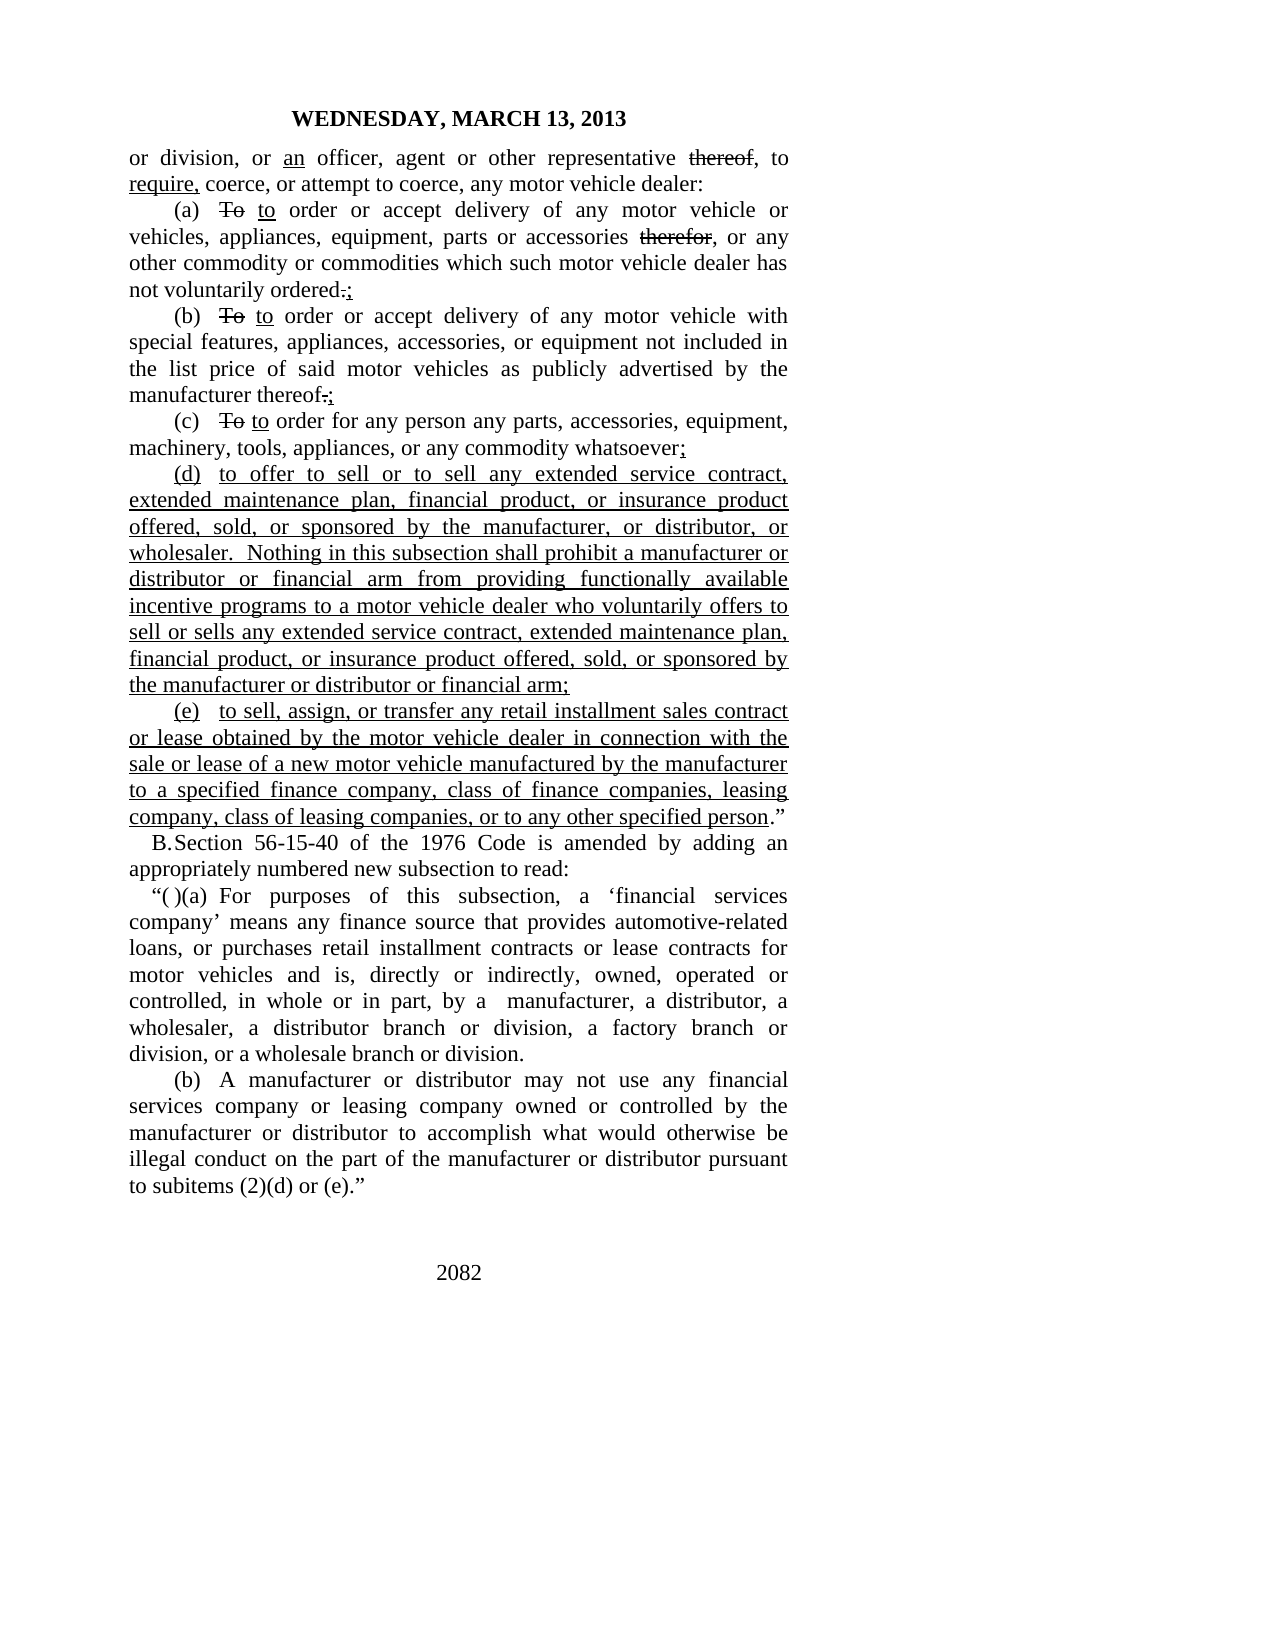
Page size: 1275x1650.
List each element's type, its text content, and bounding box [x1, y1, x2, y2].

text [129, 144, 789, 197]
text (e) to sell, assign, or transfer any retail installment sales contract or lease obtained by the motor vehicle dealer in connection with the sale or lease of a new motor vehicle manufactured by the manufacturer to a specified finance company, class of finance companies, leasing company, class of leasing companies, or to any other specified person.” [129, 748, 789, 799]
text (e) to sell, assign, or transfer any retail installment sales contract or lease obtained by the motor vehicle dealer in connection with the sale or lease of a new motor vehicle manufactured by the manufacturer to a specified finance company, class of finance companies, leasing company, class of leasing companies, or to any other specified person.” [129, 697, 789, 746]
text (a) To to order or accept delivery of any motor vehicle or vehicles, appliances, equipment, parts or accessories therefor, or any other commodity or commodities which such motor vehicle dealer has not voluntarily ordered.; [129, 197, 789, 302]
text “( )(a) For purposes of this subsection, a ‘financial services company’ means any finance source that provides automotive-related loans, or purchases retail installment contracts or lease contracts for motor vehicles and is, directly or indirectly, owned, operated or controlled, in whole or in part, by a manufacturer, a distributor, a wholesaler, a distributor branch or division, a factory branch or division, or a wholesale branch or division. [129, 882, 789, 1066]
text (c) To to order for any person any parts, accessories, equipment, machinery, tools, appliances, or any commodity whatsoever; [129, 407, 789, 460]
text (b) A manufacturer or distributor may not use any financial services company or leasing company owned or controlled by the manufacturer or distributor to accomplish what would otherwise be illegal conduct on the part of the manufacturer or distributor pursuant to subitems (2)(d) or (e).” [129, 1066, 789, 1198]
text B. Section 56-15-40 of the 1976 Code is amended by adding an appropriately numbered new subsection to read: [129, 829, 789, 882]
text (b) To to order or accept delivery of any motor vehicle with special features, appliances, accessories, or equipment not included in the list price of said motor vehicles as publicly advertised by the manufacturer thereof.; [129, 302, 789, 407]
